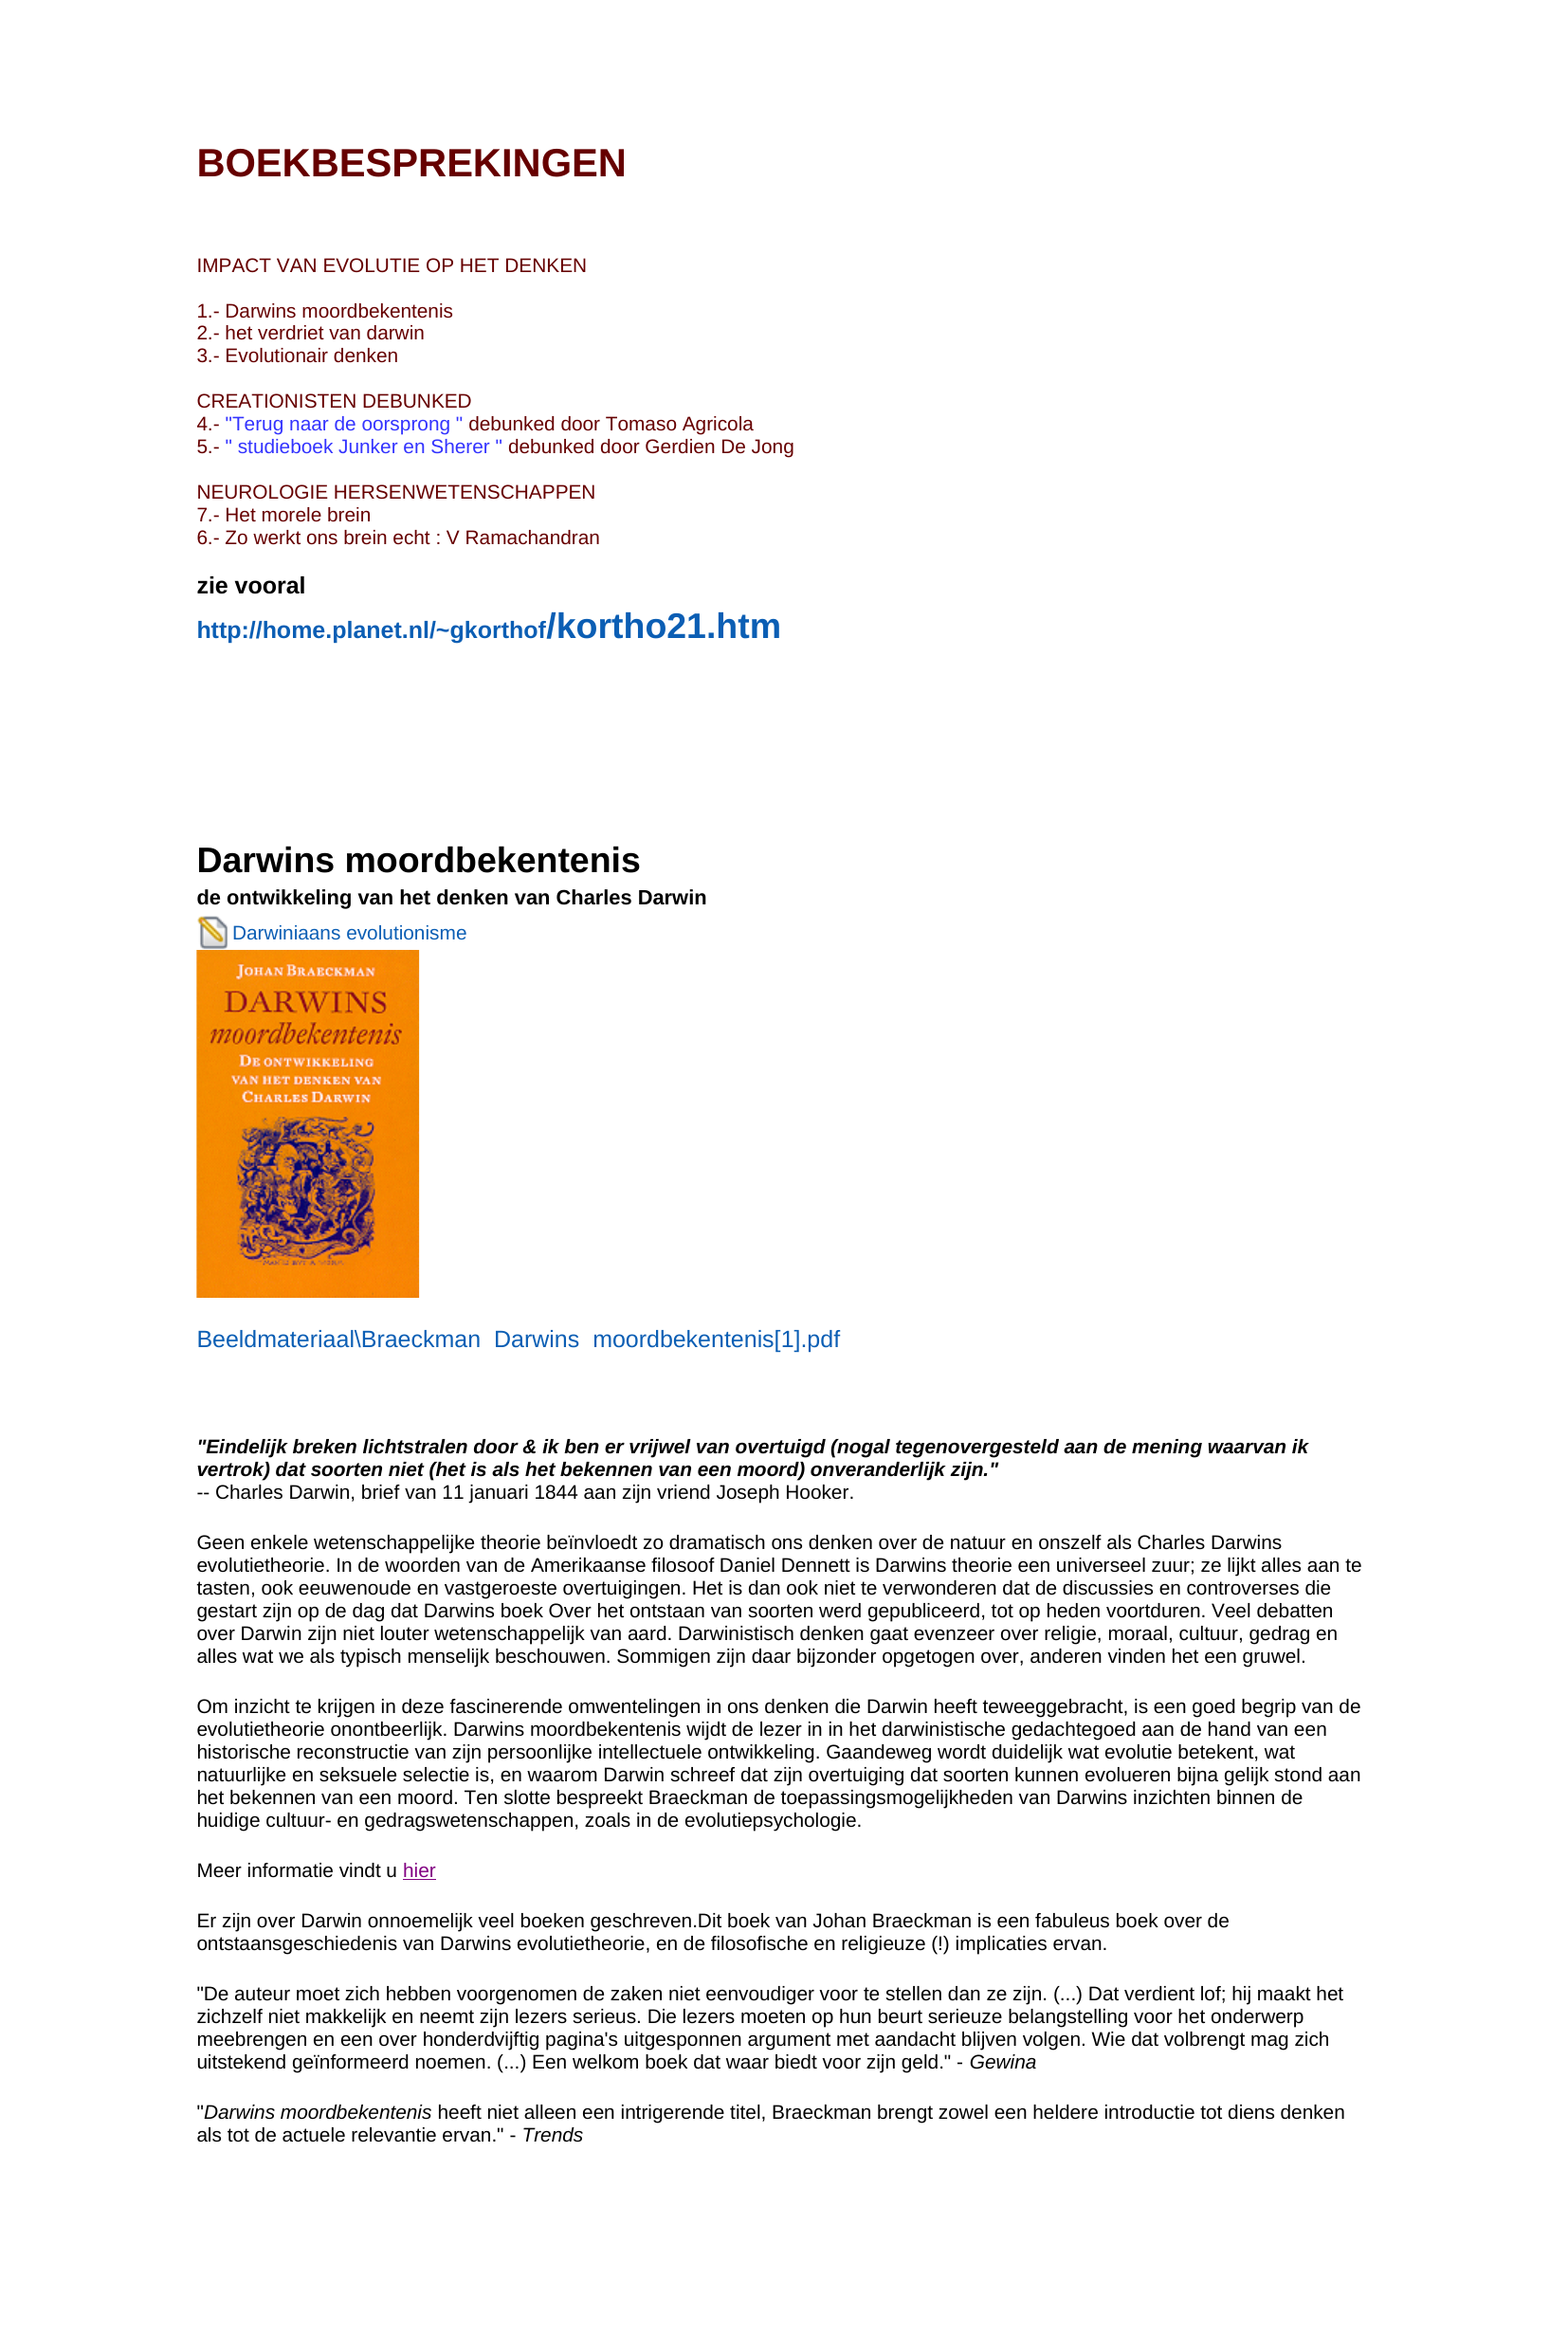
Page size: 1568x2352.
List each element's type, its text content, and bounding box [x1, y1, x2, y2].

text de ontwikkeling van het denken van Charles Darwin [196, 885, 1372, 909]
text Meer informatie vindt u hier [196, 1859, 1372, 1881]
text 4.- "Terug naar de oorsprong " debunked door Tomaso Agricola [196, 412, 1372, 435]
text 2.- het verdriet van darwin [196, 321, 1372, 344]
text BOEKBESPREKINGEN [196, 140, 1372, 186]
text Beeldmateriaal\Braeckman Darwins moordbekentenis[1].pdf [196, 1325, 1372, 1353]
text Om inzicht te krijgen in deze fascinerende omwentelingen in ons denken die Darwin heeft teweeggebracht, is een goed begrip van de evolutietheorie onontbeerlijk. Darwins moordbekentenis wijdt de lezer in in het darwinistische gedachtegoed aan de hand van een historische reconstructie van zijn persoonlijke intellectuele ontwikkeling. Gaandeweg wordt duidelijk wat evolutie betekent, wat natuurlijke en seksuele selectie is, en waarom Darwin schreef dat zijn overtuiging dat soorten kunnen evolueren bijna gelijk stond aan het bekennen van een moord. Ten slotte bespreekt Braeckman de toepassingsmogelijkheden van Darwins inzichten binnen de huidige cultuur- en gedragswetenschappen, zoals in de evolutiepsychologie. [196, 1695, 1372, 1831]
text 3.- Evolutionair denken [196, 344, 1372, 367]
text NEUROLOGIE HERSENWETENSCHAPPEN [196, 481, 1372, 503]
text 6.- Zo werkt ons brein echt : V Ramachandran [196, 526, 1372, 549]
text Darwins moordbekentenis [196, 839, 1372, 880]
text "Eindelijk breken lichtstralen door & ik ben er vrijwel van overtuigd (nogal tegenovergesteld aan de mening waarvan ik vertrok) dat soorten niet (het is als het bekennen van een moord) onveranderlijk zijn." -- Charles Darwin, brief van 11 januari 1844 aan zijn vriend Joseph Hooker. [196, 1435, 1372, 1504]
text IMPACT VAN EVOLUTIE OP HET DENKEN [196, 253, 1372, 276]
picture [196, 915, 420, 1298]
text "Darwins moordbekentenis heeft niet alleen een intrigerende titel, Braeckman brengt zowel een heldere introductie tot diens denken als tot de actuele relevantie ervan." - Trends [196, 2101, 1372, 2146]
text "De auteur moet zich hebben voorgenomen de zaken niet eenvoudiger voor te stellen dan ze zijn. (...) Dat verdient lof; hij maakt het zichzelf niet makkelijk en neemt zijn lezers serieus. Die lezers moeten op hun beurt serieuze belangstelling voor het onderwerp meebrengen en een over honderdvijftig pagina's uitgesponnen argument met aandacht blijven volgen. Wie dat volbrengt mag zich uitstekend geïnformeerd noemen. (...) Een welkom boek dat waar biedt voor zijn geld." - Gewina [196, 1982, 1372, 2073]
text 5.- " studieboek Junker en Sherer " debunked door Gerdien De Jong [196, 435, 1372, 458]
text http://home.planet.nl/~gkorthof/kortho21.htm [196, 605, 1372, 646]
table_header Darwiniaans evolutionisme [232, 916, 1372, 950]
text 1.- Darwins moordbekentenis [196, 299, 1372, 321]
text 7.- Het morele brein [196, 503, 1372, 526]
text Er zijn over Darwin onnoemelijk veel boeken geschreven.Dit boek van Johan Braeckman is een fabuleus boek over de ontstaansgeschiedenis van Darwins evolutietheorie, en de filosofische en religieuze (!) implicaties ervan. [196, 1909, 1372, 1955]
text Geen enkele wetenschappelijke theorie beïnvloedt zo dramatisch ons denken over de natuur en onszelf als Charles Darwins evolutietheorie. In de woorden van de Amerikaanse filosoof Daniel Dennett is Darwins theorie een universeel zuur; ze lijkt alles aan te tasten, ook eeuwenoude en vastgeroeste overtuigingen. Het is dan ook niet te verwonderen dat de discussies en controverses die gestart zijn op de dag dat Darwins boek Over het ontstaan van soorten werd gepubliceerd, tot op heden voortduren. Veel debatten over Darwin zijn niet louter wetenschappelijk van aard. Darwinistisch denken gaat evenzeer over religie, moraal, cultuur, gedrag en alles wat we als typisch menselijk beschouwen. Sommigen zijn daar bijzonder opgetogen over, anderen vinden het een gruwel. [196, 1531, 1372, 1667]
text zie vooral [196, 572, 1372, 599]
text CREATIONISTEN DEBUNKED [196, 390, 1372, 412]
